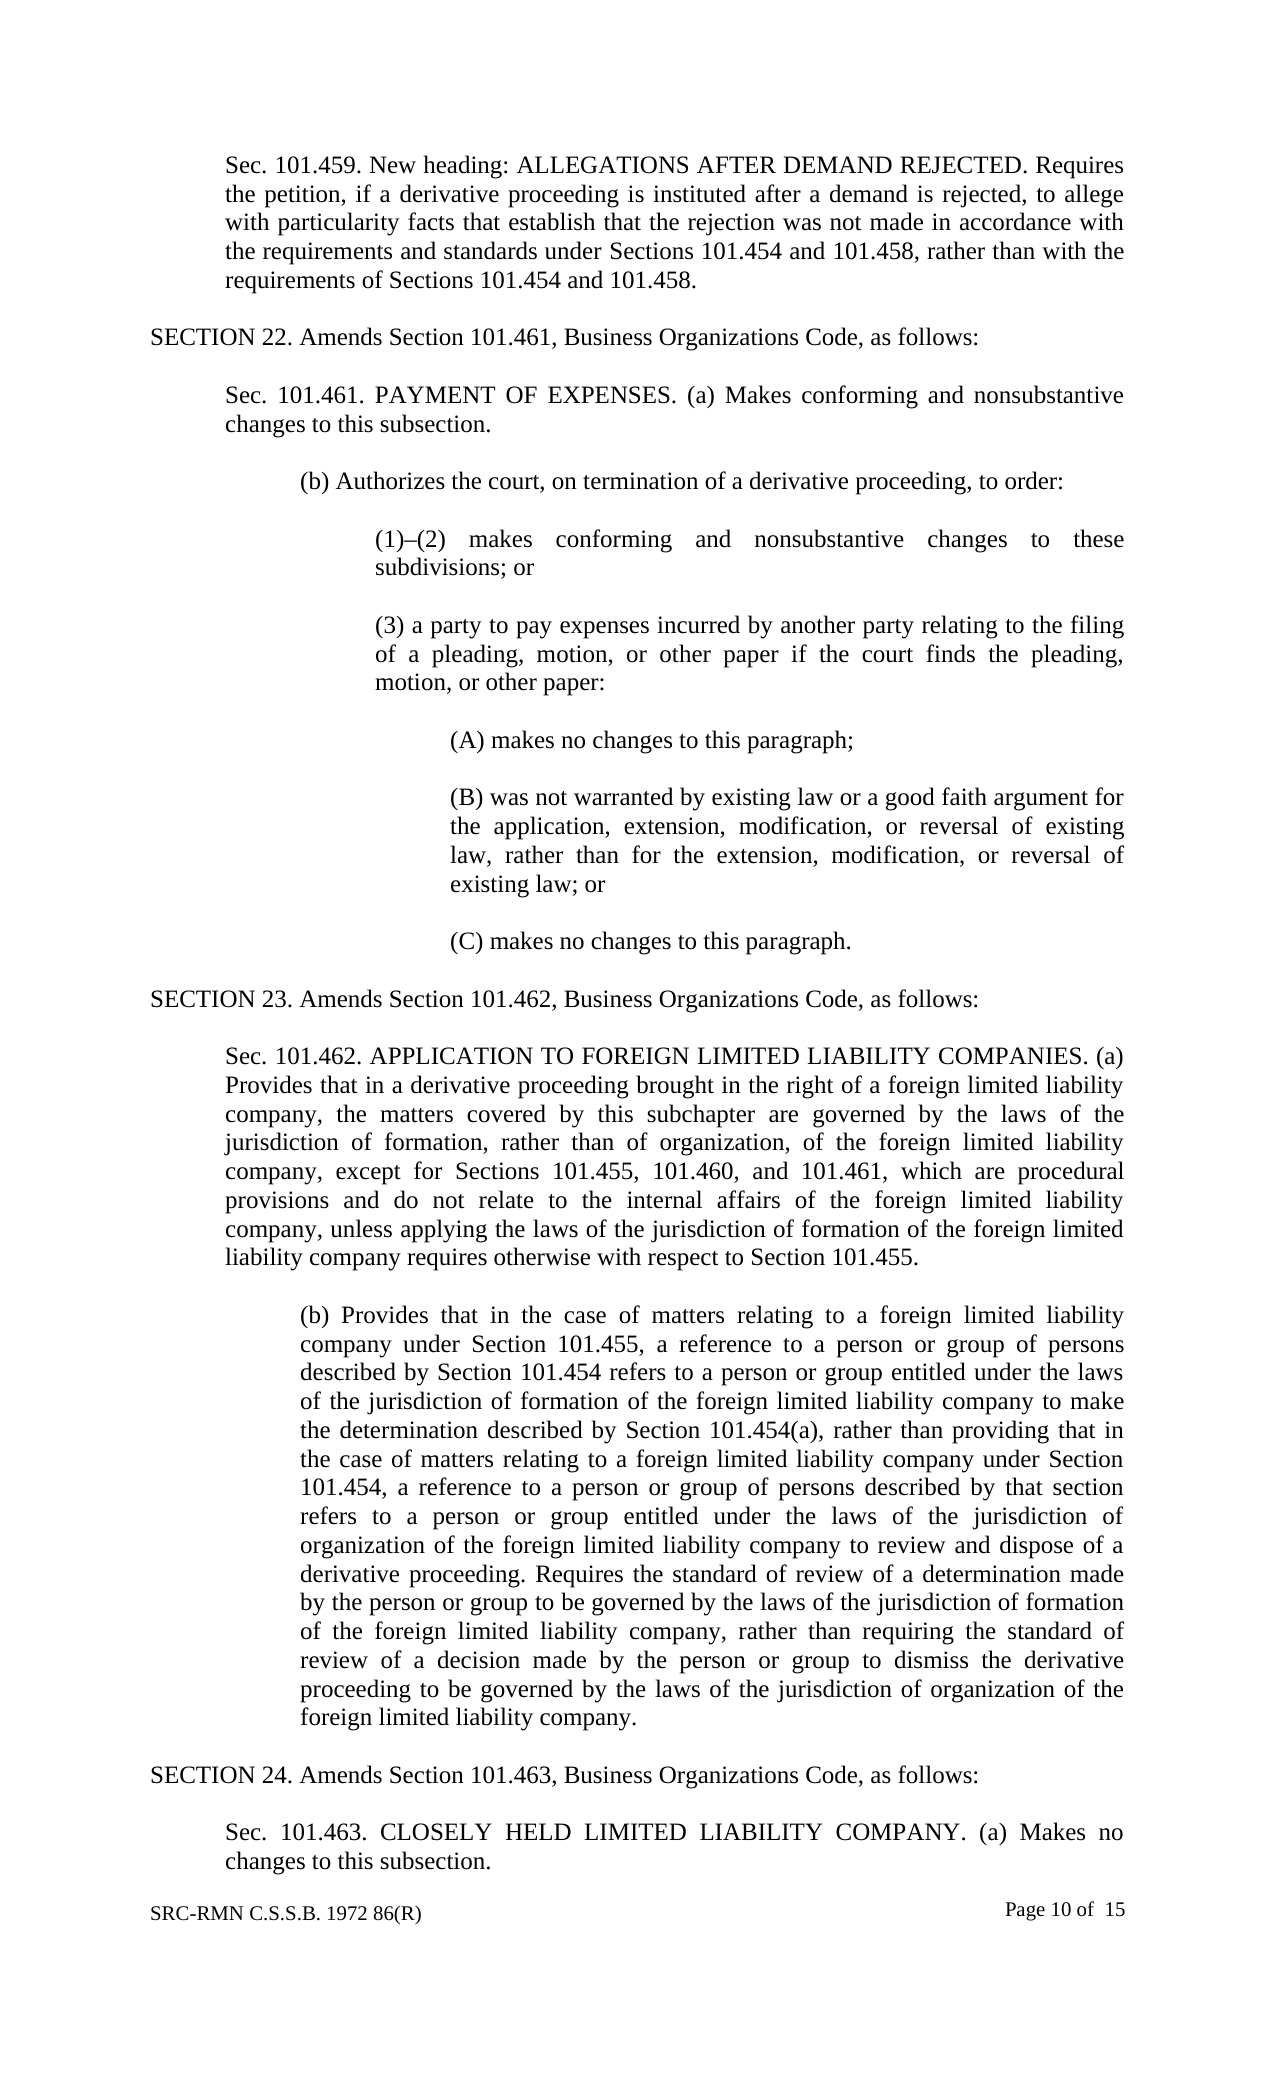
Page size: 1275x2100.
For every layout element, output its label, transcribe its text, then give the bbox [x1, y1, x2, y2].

text (B) was not warranted by existing law or a good faith argument for the application, extension, modification, or reversal of existing law, rather than for the extension, modification, or reversal of existing law; or [450, 782, 1125, 897]
text (1)–(2) makes conforming and nonsubstantive changes to these subdivisions; or [375, 524, 1125, 581]
text (b) Provides that in the case of matters relating to a foreign limited liability company under Section 101.455, a reference to a person or group of persons described by Section 101.454 refers to a person or group entitled under the laws of the jurisdiction of formation of the foreign limited liability company to make the determination described by Section 101.454(a), rather than providing that in the case of matters relating to a foreign limited liability company under Section 101.454, a reference to a person or group of persons described by that section refers to a person or group entitled under the laws of the jurisdiction of organization of the foreign limited liability company to review and dispose of a derivative proceeding. Requires the standard of review of a determination made by the person or group to be governed by the laws of the jurisdiction of formation of the foreign limited liability company, rather than requiring the standard of review of a decision made by the person or group to dismiss the derivative proceeding to be governed by the laws of the jurisdiction of organization of the foreign limited liability company. [300, 1300, 1125, 1731]
text Sec. 101.459. New heading: ALLEGATIONS AFTER DEMAND REJECTED. Requires the petition, if a derivative proceeding is instituted after a demand is rejected, to allege with particularity facts that establish that the rejection was not made in accordance with the requirements and standards under Sections 101.454 and 101.458, rather than with the requirements of Sections 101.454 and 101.458. [225, 150, 1125, 294]
text Sec. 101.462. APPLICATION TO FOREIGN LIMITED LIABILITY COMPANIES. (a) Provides that in a derivative proceeding brought in the right of a foreign limited liability company, the matters covered by this subchapter are governed by the laws of the jurisdiction of formation, rather than of organization, of the foreign limited liability company, except for Sections 101.455, 101.460, and 101.461, which are procedural provisions and do not relate to the internal affairs of the foreign limited liability company, unless applying the laws of the jurisdiction of formation of the foreign limited liability company requires otherwise with respect to Section 101.455. [225, 1041, 1125, 1271]
text (C) makes no changes to this paragraph. [450, 926, 1125, 955]
text SECTION 23. Amends Section 101.462, Business Organizations Code, as follows: [150, 984, 1125, 1012]
text (3) a party to pay expenses incurred by another party relating to the filing of a pleading, motion, or other paper if the court finds the pleading, motion, or other paper: [375, 610, 1125, 696]
text (b) Authorizes the court, on termination of a derivative proceeding, to order: [300, 466, 1125, 495]
text Sec. 101.461. PAYMENT OF EXPENSES. (a) Makes conforming and nonsubstantive changes to this subsection. [225, 380, 1125, 437]
text SECTION 24. Amends Section 101.463, Business Organizations Code, as follows: [150, 1760, 1125, 1789]
text Sec. 101.463. CLOSELY HELD LIMITED LIABILITY COMPANY. (a) Makes no changes to this subsection. [225, 1817, 1125, 1875]
text (A) makes no changes to this paragraph; [450, 725, 1125, 754]
text SECTION 22. Amends Section 101.461, Business Organizations Code, as follows: [150, 322, 1125, 351]
